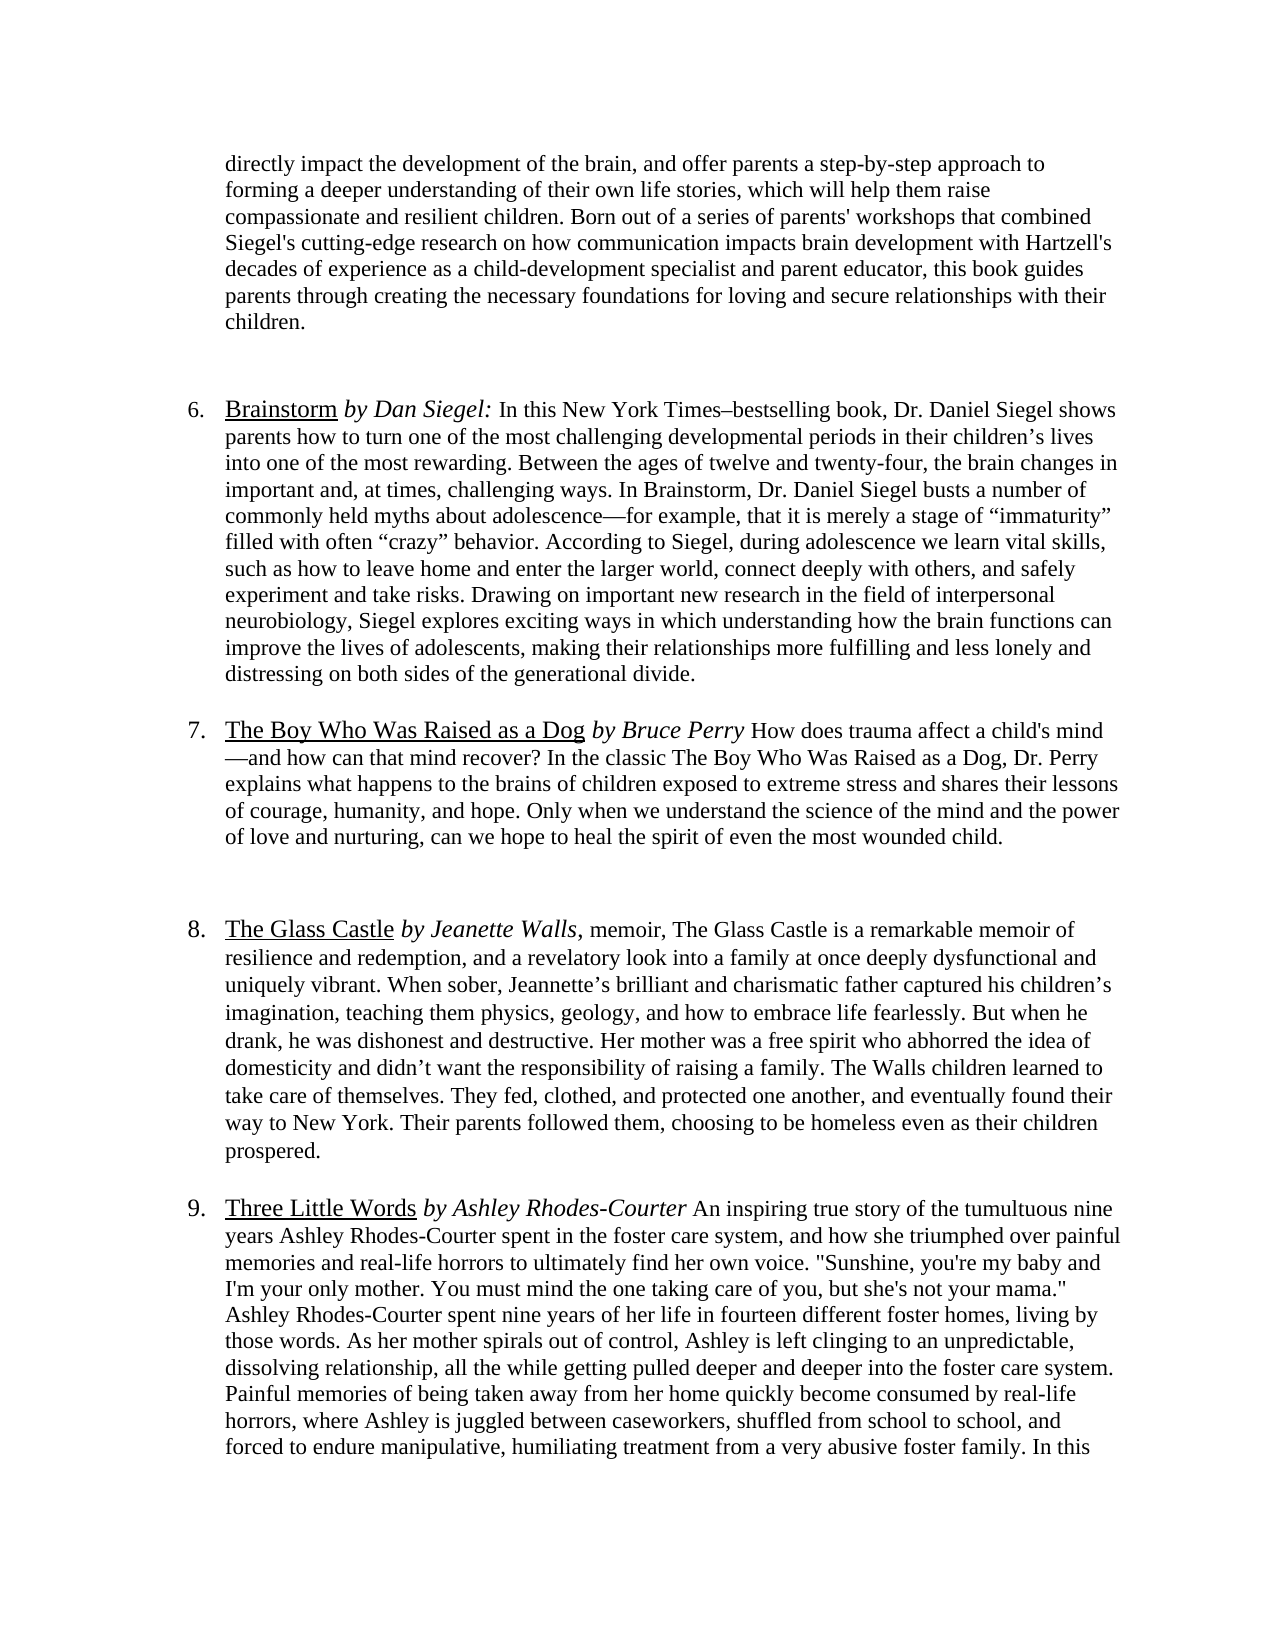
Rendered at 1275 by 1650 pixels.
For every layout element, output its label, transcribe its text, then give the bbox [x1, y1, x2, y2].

list The Boy Who Was Raised as a Dog by Bruce Perry How does trauma affect a child's mind—and how can that mind recover? In the classic The Boy Who Was Raised as a Dog, Dr. Perry explains what happens to the brains of children exposed to extreme stress and shares their lessons of courage, humanity, and hope. Only when we understand the science of the mind and the power of love and nurturing, can we hope to heal the spirit of even the most wounded child. [187, 715, 1125, 849]
list Brainstorm by Dan Siegel: In this New York Times–bestselling book, Dr. Daniel Siegel shows parents how to turn one of the most challenging developmental periods in their children’s lives into one of the most rewarding. Between the ages of twelve and twenty-four, the brain changes in important and, at times, challenging ways. In Brainstorm, Dr. Daniel Siegel busts a number of commonly held myths about adolescence—for example, that it is merely a stage of “immaturity” filled with often “crazy” behavior. According to Siegel, during adolescence we learn vital skills, such as how to leave home and enter the larger world, connect deeply with others, and safely experiment and take risks. Drawing on important new research in the field of interpersonal neurobiology, Siegel explores exciting ways in which understanding how the brain functions can improve the lives of adolescents, making their relationships more fulfilling and less lonely and distressing on both sides of the generational divide. [187, 394, 1125, 687]
list The Glass Castle by Jeanette Walls, memoir, The Glass Castle is a remarkable memoir of resilience and redemption, and a revelatory look into a family at once deeply dysfunctional and uniquely vibrant. When sober, Jeannette’s brilliant and charismatic father captured his children’s imagination, teaching them physics, geology, and how to embrace life fearlessly. But when he drank, he was dishonest and destructive. Her mother was a free spirit who abhorred the idea of domesticity and didn’t want the responsibility of raising a family. The Walls children learned to take care of themselves. They fed, clothed, and protected one another, and eventually found their way to New York. Their parents followed them, choosing to be homeless even as their children prospered. [187, 914, 1125, 1163]
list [187, 150, 1125, 334]
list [187, 1193, 1125, 1459]
